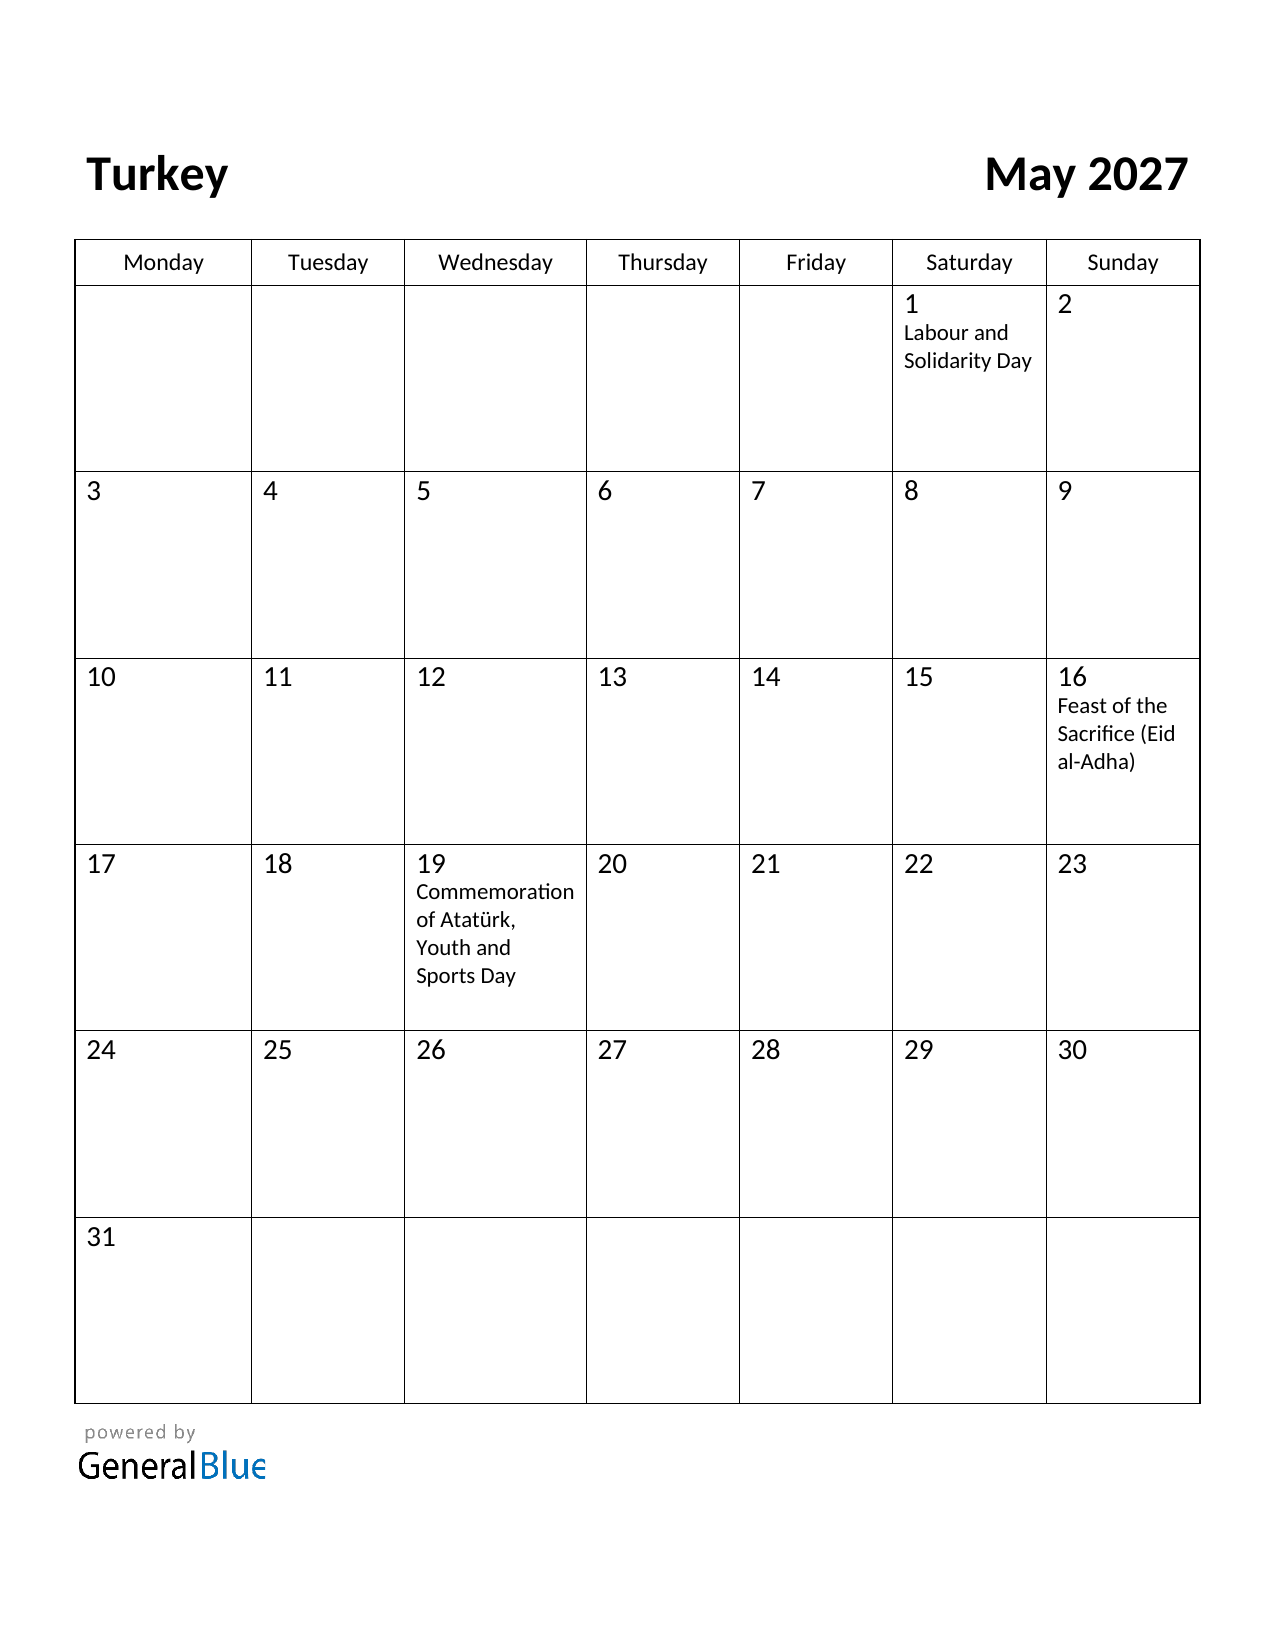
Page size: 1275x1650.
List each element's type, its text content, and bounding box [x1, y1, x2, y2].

table_cell 15 [893, 659, 1046, 691]
table_cell [405, 505, 586, 657]
table_cell 3 [76, 472, 251, 504]
table_cell 1 [893, 286, 1046, 318]
table_cell 29 [893, 1031, 1046, 1064]
table_cell 7 [740, 472, 892, 504]
table_cell [1047, 1064, 1199, 1217]
table_cell [893, 1250, 1046, 1403]
table_cell [740, 691, 892, 844]
table_cell [587, 1064, 739, 1217]
table_cell [1047, 1250, 1199, 1403]
table_cell [893, 878, 1046, 1030]
table_cell Tuesday [252, 240, 404, 284]
table_cell 8 [893, 472, 1046, 504]
table_cell 4 [252, 472, 404, 504]
table_cell [587, 691, 739, 844]
table_header May 2027 [586, 105, 1200, 239]
table_cell [76, 878, 251, 1030]
table_cell 27 [587, 1031, 739, 1064]
table_cell [75, 1404, 1200, 1502]
table_cell [405, 318, 586, 471]
table_cell [252, 505, 404, 657]
table_cell 5 [405, 472, 586, 504]
table_cell 14 [740, 659, 892, 691]
table_cell Thursday [587, 240, 739, 284]
table_cell 20 [587, 845, 739, 877]
table_cell [76, 286, 251, 318]
table_cell [252, 318, 404, 471]
table_cell [587, 286, 739, 318]
table_cell 24 [76, 1031, 251, 1064]
table_cell Labour and Solidarity Day [893, 318, 1046, 471]
table_cell [252, 878, 404, 1030]
table_cell Monday [76, 240, 251, 284]
table_cell [405, 1218, 586, 1250]
table_cell 2 [1047, 286, 1199, 318]
table_cell [252, 1218, 404, 1250]
table_cell 9 [1047, 472, 1199, 504]
table_cell [405, 1250, 586, 1403]
table_cell Friday [740, 240, 892, 284]
table_cell [252, 286, 404, 318]
table_cell 22 [893, 845, 1046, 877]
table_cell 30 [1047, 1031, 1199, 1064]
table_cell 18 [252, 845, 404, 877]
table_cell 10 [76, 659, 251, 691]
table_cell 23 [1047, 845, 1199, 877]
table_cell 17 [76, 845, 251, 877]
table_cell [740, 286, 892, 318]
table_cell [893, 1218, 1046, 1250]
table_cell [252, 691, 404, 844]
table_cell [740, 878, 892, 1030]
table_cell [587, 1250, 739, 1403]
table_cell [740, 505, 892, 657]
table_cell [893, 505, 1046, 657]
table_cell 16 [1047, 659, 1199, 691]
table_cell [405, 286, 586, 318]
table_cell Commemoration of Atatürk, Youth and Sports Day [405, 878, 586, 1030]
table_cell 31 [76, 1218, 251, 1250]
table_cell [76, 318, 251, 471]
table_cell [1047, 318, 1199, 471]
table_cell [893, 1064, 1046, 1217]
table_cell [587, 505, 739, 657]
table_cell Sunday [1047, 240, 1199, 284]
table_cell [587, 318, 739, 471]
table_cell 25 [252, 1031, 404, 1064]
table_cell [405, 1064, 586, 1217]
table_cell [587, 878, 739, 1030]
table_cell [76, 1250, 251, 1403]
table_cell [76, 691, 251, 844]
table_cell 19 [405, 845, 586, 877]
table_cell [740, 1064, 892, 1217]
table_cell 12 [405, 659, 586, 691]
table_cell [1047, 1218, 1199, 1250]
table_cell [405, 691, 586, 844]
table_cell [76, 505, 251, 657]
table_cell [740, 1218, 892, 1250]
table_cell 28 [740, 1031, 892, 1064]
table_cell 26 [405, 1031, 586, 1064]
table_cell [252, 1250, 404, 1403]
table_cell [740, 1250, 892, 1403]
picture [77, 1421, 265, 1484]
table_cell [1047, 505, 1199, 657]
table_cell [1047, 878, 1199, 1030]
table_cell Saturday [893, 240, 1046, 284]
table_cell Feast of the Sacrifice (Eid al-Adha) [1047, 691, 1199, 844]
table_header Turkey [75, 105, 586, 239]
table_cell 21 [740, 845, 892, 877]
table_cell 11 [252, 659, 404, 691]
table_cell [587, 1218, 739, 1250]
table_cell [740, 318, 892, 471]
table_cell Wednesday [405, 240, 586, 284]
table_cell 13 [587, 659, 739, 691]
table_cell [76, 1064, 251, 1217]
table_cell [893, 691, 1046, 844]
table_cell 6 [587, 472, 739, 504]
table_cell [252, 1064, 404, 1217]
